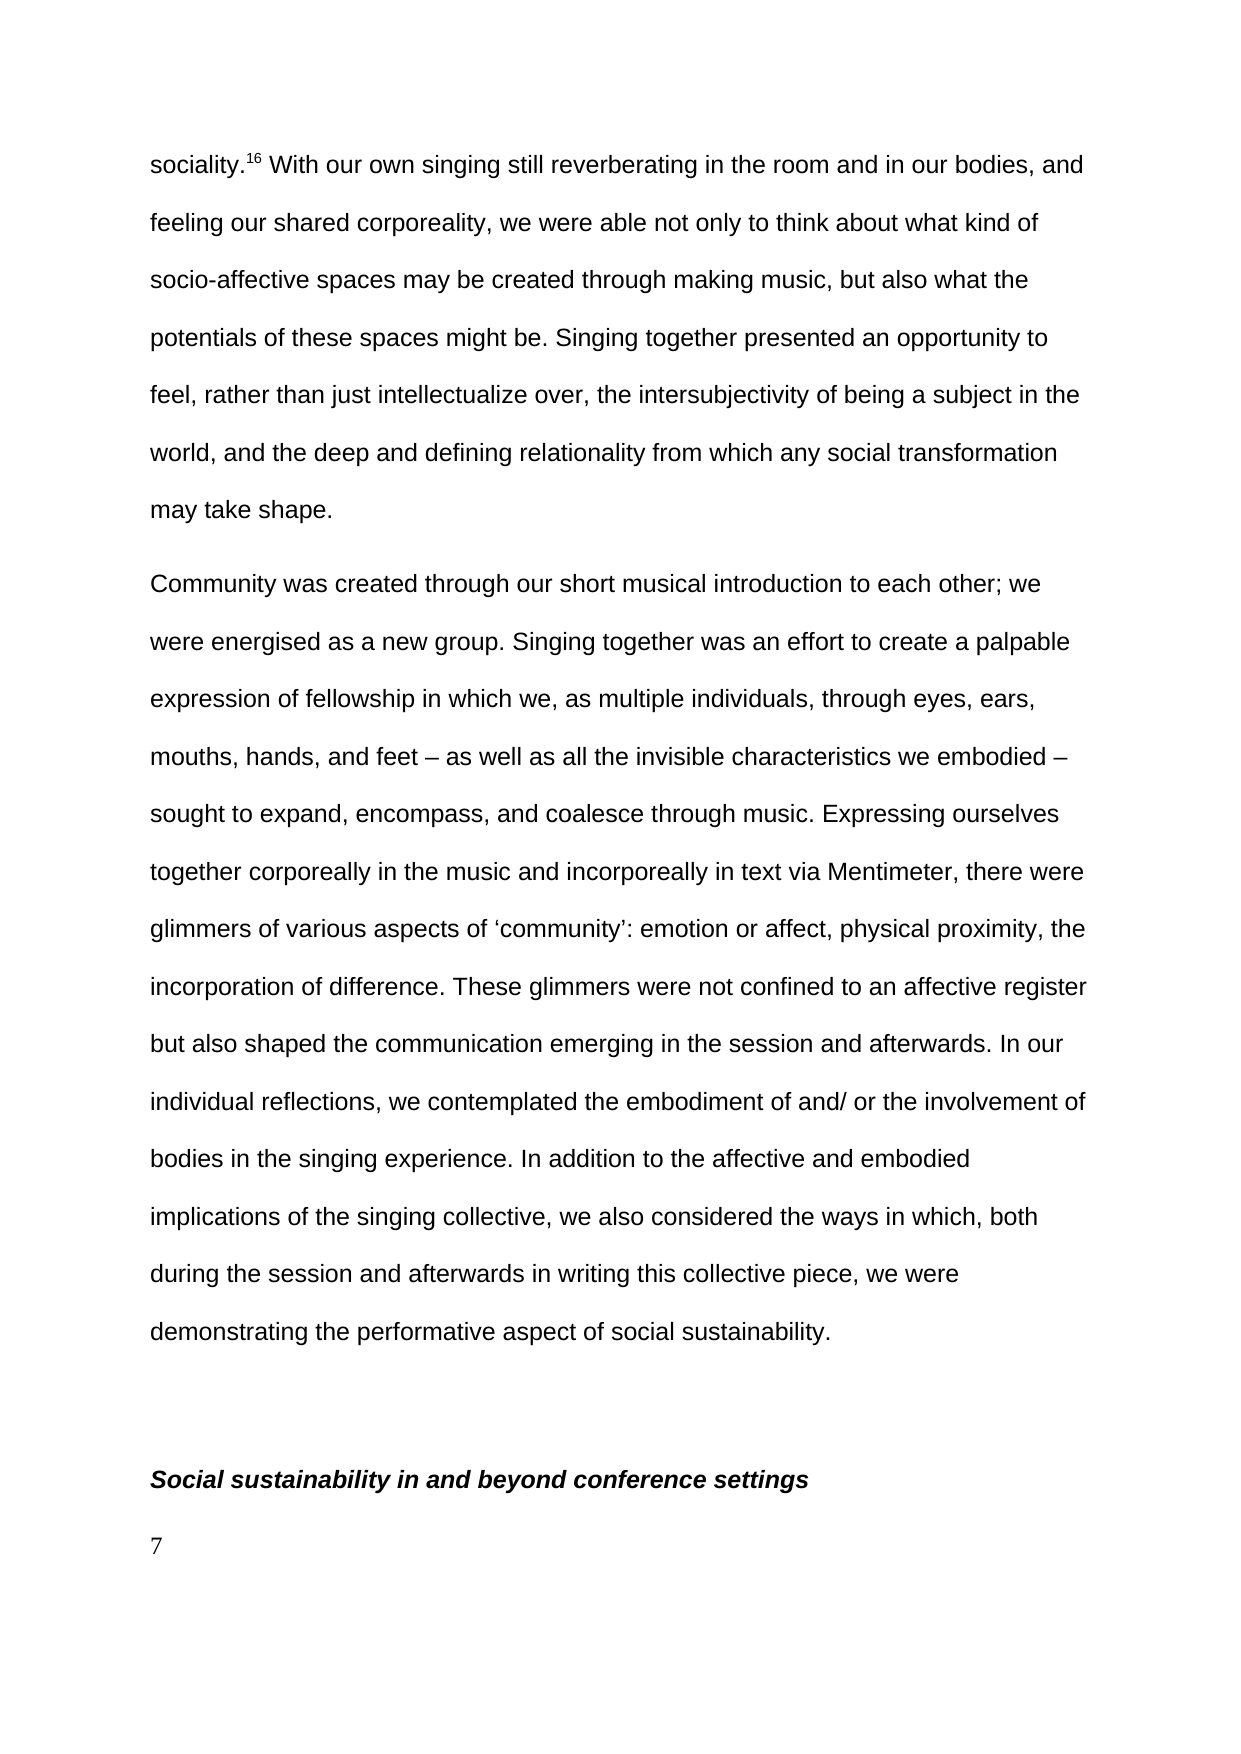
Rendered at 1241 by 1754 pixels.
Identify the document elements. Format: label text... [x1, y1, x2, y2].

text Social sustainability in and beyond conference settings [150, 1465, 1090, 1494]
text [150, 150, 1090, 524]
text Community was created through our short musical introduction to each other; we were energised as a new group. Singing together was an effort to create a palpable expression of fellowship in which we, as multiple individuals, through eyes, ears, mouths, hands, and feet – as well as all the invisible characteristics we embodied – sought to expand, encompass, and coalesce through music. Expressing ourselves together corporeally in the music and incorporeally in text via Mentimeter, there were glimmers of various aspects of ‘community’: emotion or affect, physical proximity, the incorporation of difference. These glimmers were not confined to an affective register but also shaped the communication emerging in the session and afterwards. In our individual reflections, we contemplated the embodiment of and/ or the involvement of bodies in the singing experience. In addition to the affective and embodied implications of the singing collective, we also considered the ways in which, both during the session and afterwards in writing this collective piece, we were demonstrating the performative aspect of social sustainability. [150, 569, 1090, 1345]
